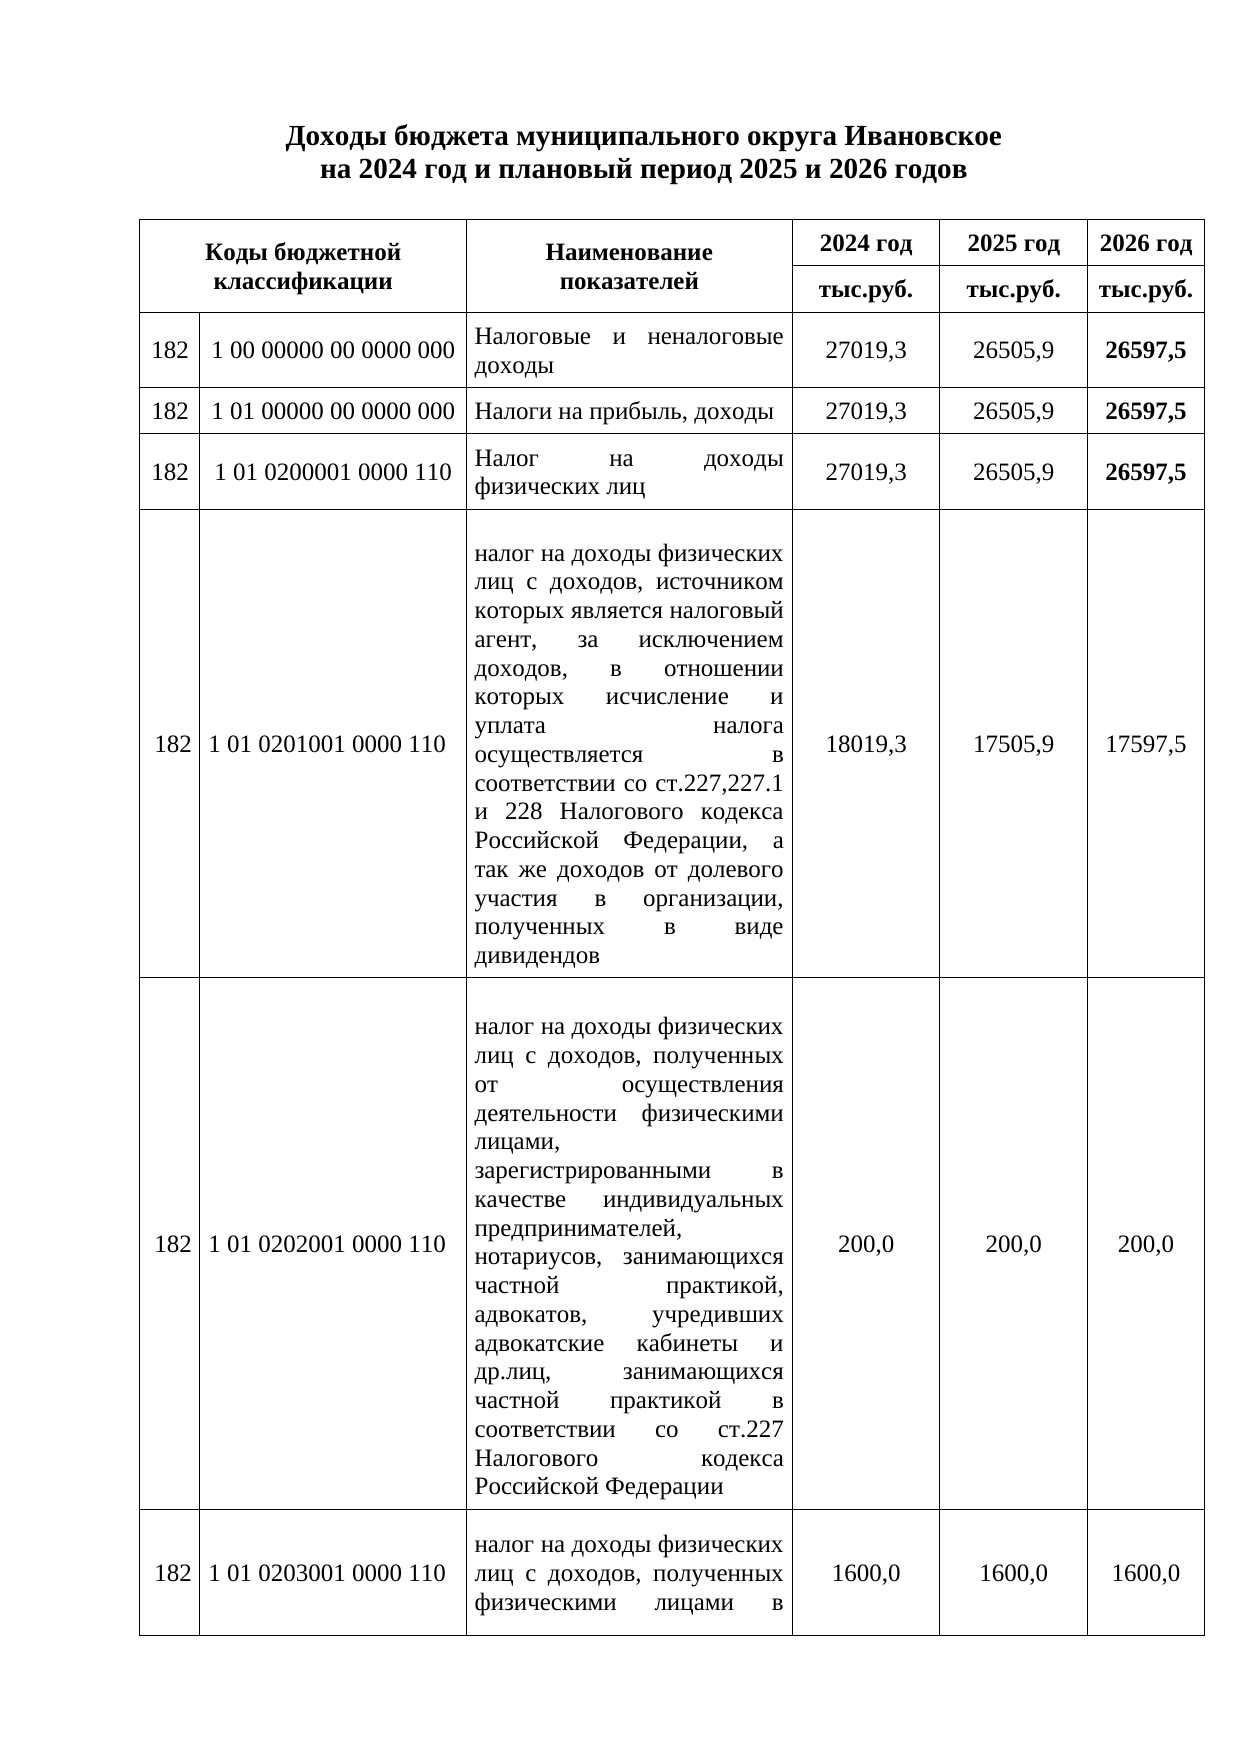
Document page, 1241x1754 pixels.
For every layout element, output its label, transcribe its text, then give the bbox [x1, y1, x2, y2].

table_cell тыс.руб. [1088, 266, 1204, 312]
table_cell 17505,9 [940, 510, 1087, 977]
table_cell 1600,0 [1088, 1510, 1204, 1635]
table_cell 200,0 [793, 978, 939, 1508]
table_header 2025 год [940, 220, 1087, 265]
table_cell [200, 1510, 466, 1635]
table_cell 182 [140, 1510, 199, 1635]
table_cell 1 01 0200001 0000 110 [200, 434, 466, 508]
text на 2024 год и плановый период 2025 и 2026 годов [118, 152, 1169, 185]
table_cell 182 [140, 434, 199, 508]
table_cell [467, 1510, 792, 1635]
table_cell 1 01 0201001 0000 110 [200, 510, 466, 977]
table_cell 26505,9 [940, 313, 1087, 387]
table_header Коды бюджетной классификации [140, 220, 466, 312]
table_cell 26597,5 [1088, 388, 1204, 433]
table_cell 200,0 [940, 978, 1087, 1508]
table_cell 182 [140, 510, 199, 977]
table_cell 182 [140, 388, 199, 433]
table_cell Налоги на прибыль, доходы [467, 388, 792, 433]
table_cell 18019,3 [793, 510, 939, 977]
table_cell Налоговые и неналоговые доходы [467, 313, 792, 387]
table_cell 200,0 [1088, 978, 1204, 1508]
table_cell 17597,5 [1088, 510, 1204, 977]
table_cell 182 [140, 978, 199, 1508]
table_cell 1 01 0202001 0000 110 [200, 978, 466, 1508]
table_cell 27019,3 [793, 313, 939, 387]
table_cell 27019,3 [793, 388, 939, 433]
table_cell тыс.руб. [940, 266, 1087, 312]
table_cell 1 00 00000 00 0000 000 [200, 313, 466, 387]
table_cell 26597,5 [1088, 434, 1204, 508]
text Доходы бюджета муниципального округа Ивановское [118, 118, 1169, 152]
table_cell 182 [140, 313, 199, 387]
table_cell тыс.руб. [793, 266, 939, 312]
table_cell 26597,5 [1088, 313, 1204, 387]
table_cell 1600,0 [940, 1510, 1087, 1635]
table_cell 26505,9 [940, 388, 1087, 433]
table_cell 27019,3 [793, 434, 939, 508]
table_header 2024 год [793, 220, 939, 265]
table_cell 1 01 00000 00 0000 000 [200, 388, 466, 433]
table_header Наименование показателей [467, 220, 792, 312]
table_cell налог на доходы физических лиц с доходов, источником которых является налоговый агент, за исключением доходов, в отношении которых исчисление и уплата налога осуществляется в соответствии со ст.227,227.1 и 228 Налогового кодекса Российской Федерации, а так же доходов от долевого участия в организации, полученных в виде дивидендов [467, 510, 792, 977]
table_cell налог на доходы физических лиц с доходов, полученных от осуществления деятельности физическими лицами, зарегистрированными в качестве индивидуальных предпринимателей, нотариусов, занимающихся частной практикой, адвокатов, учредивших адвокатские кабинеты и др.лиц, занимающихся частной практикой в соответствии со ст.227 Налогового кодекса Российской Федерации [467, 978, 792, 1508]
table_header 2026 год [1088, 220, 1204, 265]
table_cell Налог на доходы физических лиц [467, 434, 792, 508]
table_cell 26505,9 [940, 434, 1087, 508]
table_cell 1600,0 [793, 1510, 939, 1635]
